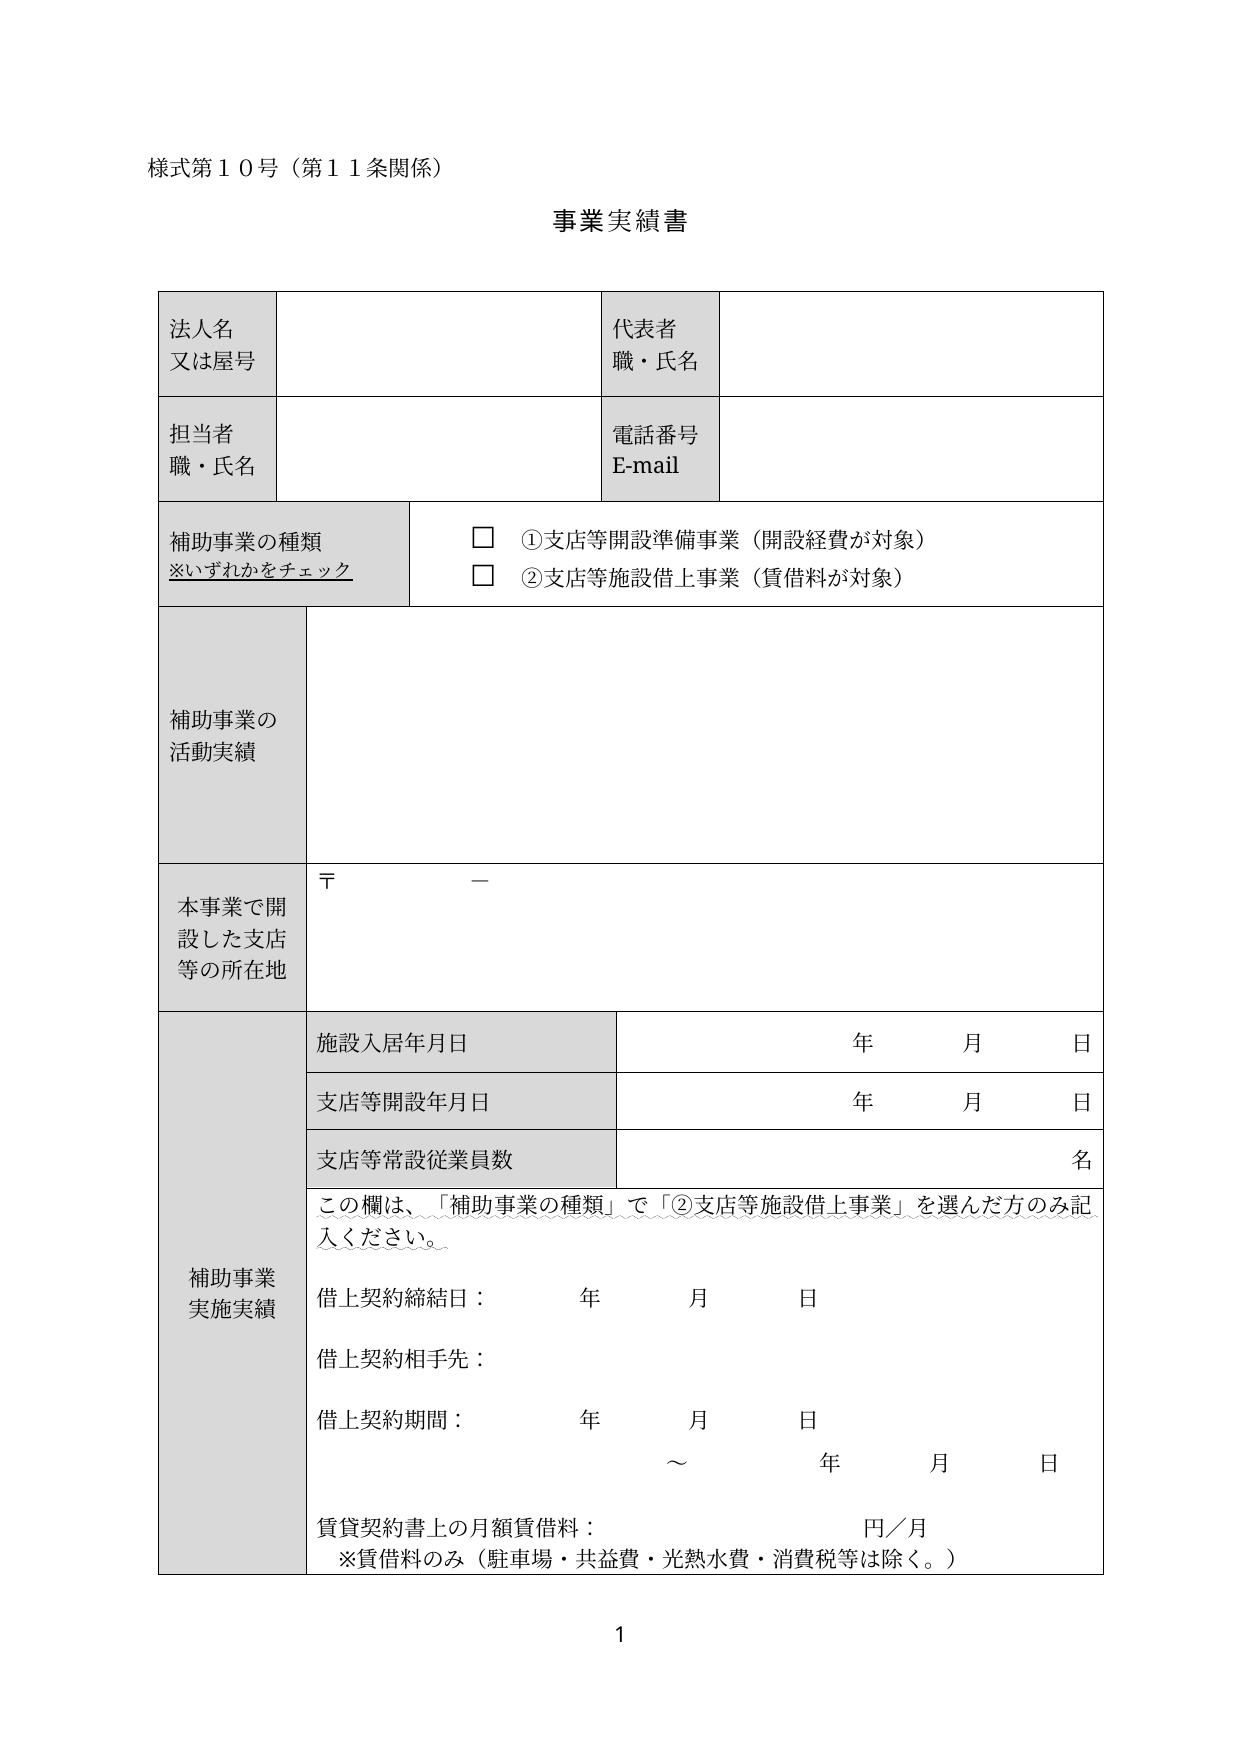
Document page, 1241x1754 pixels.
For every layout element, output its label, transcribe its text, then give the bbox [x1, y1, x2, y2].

table_cell [307, 607, 1103, 863]
table_header 代表者 職・氏名 [602, 292, 719, 396]
table_cell 補助事業の活動実績 [159, 607, 306, 863]
table_cell [720, 397, 1103, 501]
table_cell 電話番号 E-mail [602, 397, 719, 501]
table_cell 補助事業の種類 ※いずれかをチェック [159, 502, 409, 606]
text 事業実績書 [148, 184, 1092, 255]
table_cell [277, 397, 601, 501]
table_cell 〒 － [307, 864, 1103, 1011]
table_header [720, 292, 1103, 396]
table_cell 補助事業 実施実績 [159, 1012, 306, 1574]
table_cell 本事業で開設した支店等の所在地 [159, 864, 306, 1011]
text 様式第１０号（第１１条関係） [148, 149, 1092, 184]
table_header 法人名 又は屋号 [159, 292, 276, 396]
table_cell 担当者 職・氏名 [159, 397, 276, 501]
table_cell 施設入居年月日 [307, 1012, 616, 1072]
table_cell 名 [617, 1130, 1103, 1187]
table_cell 年 月 日 [617, 1073, 1103, 1129]
table_cell 年 月 日 [617, 1012, 1103, 1072]
table_cell ①支店等開設準備事業（開設経費が対象） ②支店等施設借上事業（賃借料が対象） [410, 502, 1103, 606]
table_cell 支店等開設年月日 [307, 1073, 616, 1129]
table_cell 支店等常設従業員数 [307, 1130, 616, 1187]
table_header [277, 292, 601, 396]
table_cell この欄は、「補助事業の種類」で「②支店等施設借上事業」を選んだ方のみ記入ください。 借上契約締結日： 年 月 日 借上契約相手先： 借上契約期間： 年 月 日 ～ 年 月 日 賃貸契約書上の月額賃借料： 円／月 ※賃借料のみ（駐車場・共益費・光熱水費・消費税等は除く。） [307, 1189, 1103, 1574]
